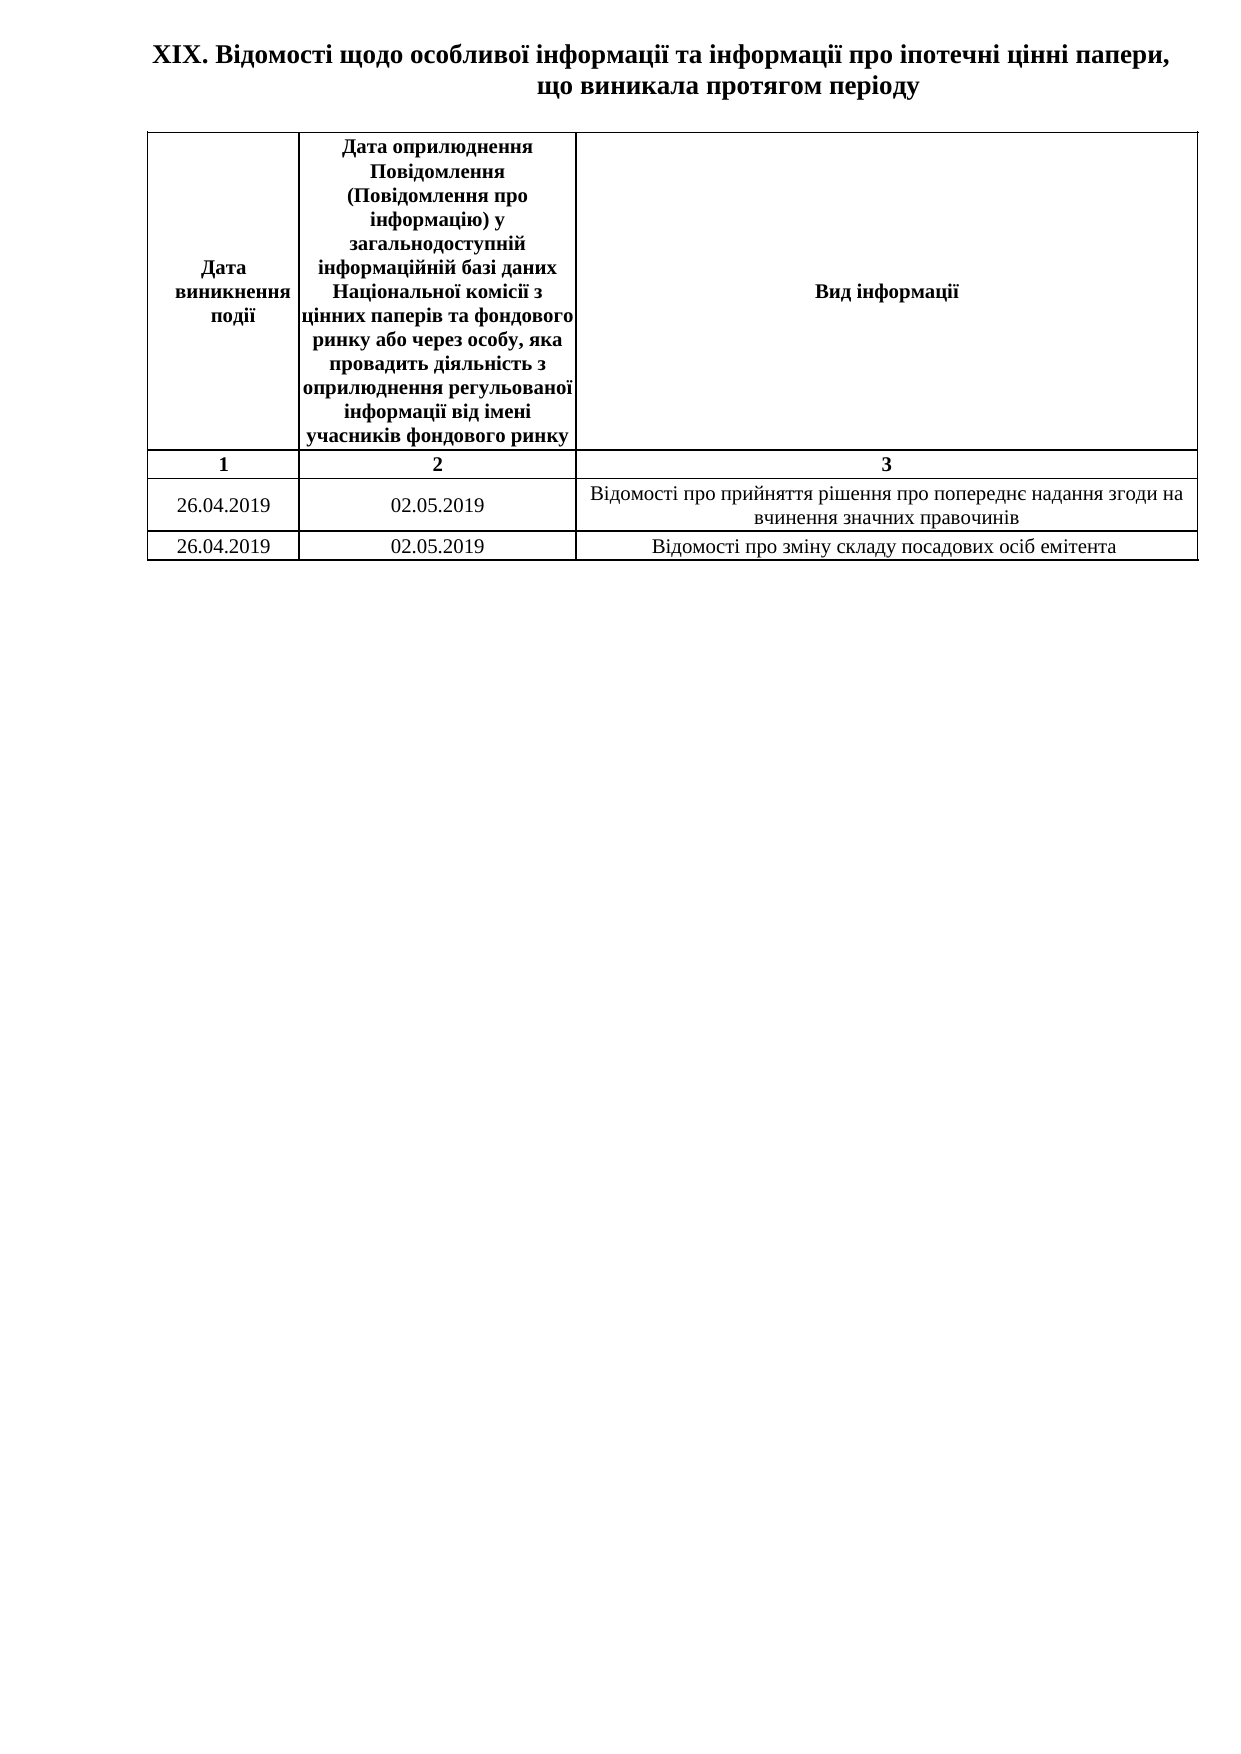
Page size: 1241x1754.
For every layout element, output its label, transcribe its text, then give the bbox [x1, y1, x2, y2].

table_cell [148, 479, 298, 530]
text XIX. Відомості щодо особливої інформації та інформації про іпотечні цінні папери, що виникала протягом періоду [148, 38, 1181, 100]
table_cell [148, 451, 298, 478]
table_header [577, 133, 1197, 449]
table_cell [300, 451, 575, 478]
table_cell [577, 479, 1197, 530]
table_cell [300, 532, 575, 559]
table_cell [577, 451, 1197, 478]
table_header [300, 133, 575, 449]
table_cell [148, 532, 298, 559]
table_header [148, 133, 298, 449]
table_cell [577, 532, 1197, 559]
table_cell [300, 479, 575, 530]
